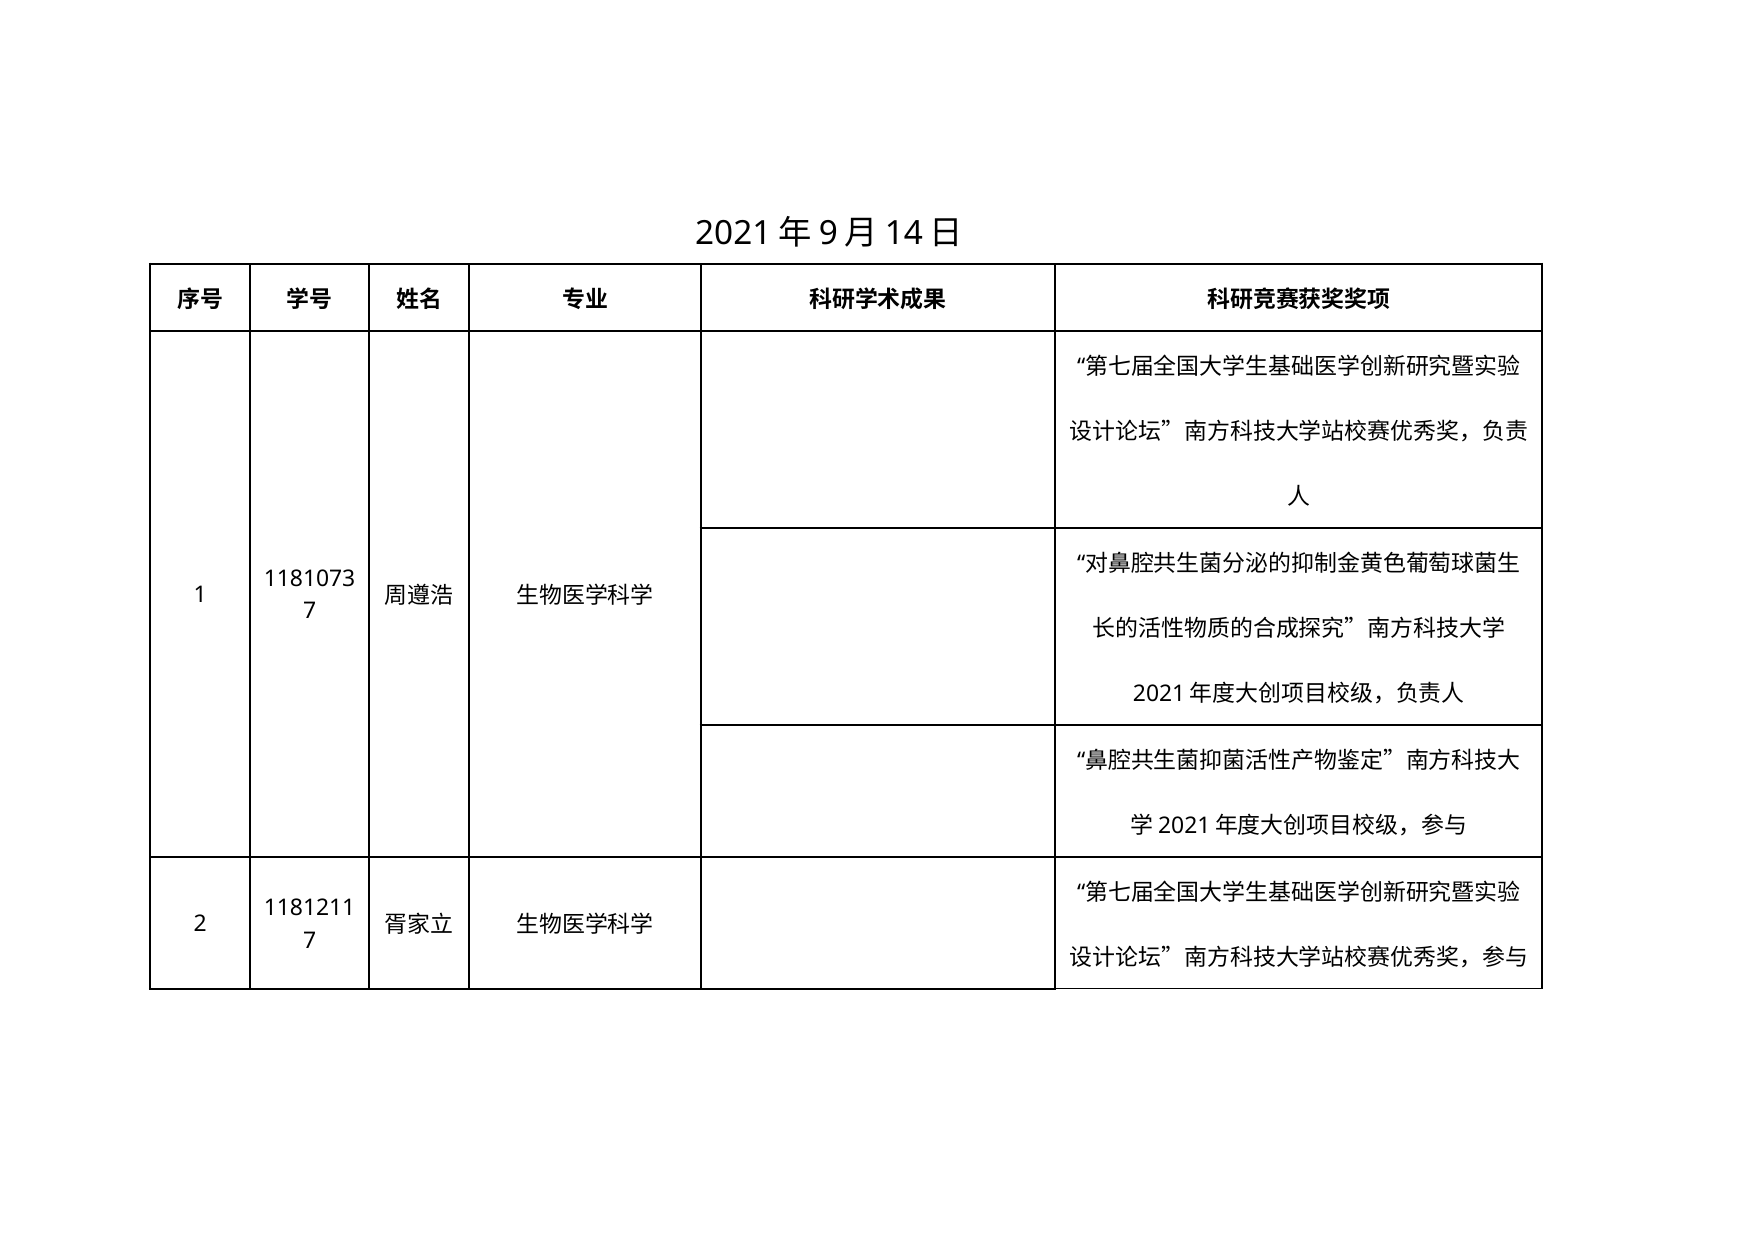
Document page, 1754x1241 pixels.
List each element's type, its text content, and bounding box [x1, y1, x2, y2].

table_cell 生物医学科学 [470, 858, 700, 988]
table_cell 1 [151, 332, 249, 856]
table_cell [702, 726, 1054, 856]
table_cell “第七届全国大学生基础医学创新研究暨实验设计论坛”南方科技大学站校赛优秀奖，负责人 [1056, 332, 1541, 527]
table_header 姓名 [370, 265, 468, 330]
text 2021年9月14日 [150, 198, 1604, 263]
table_cell “鼻腔共生菌抑菌活性产物鉴定”南方科技大学2021年度大创项目校级，参与 [1056, 726, 1541, 856]
table_cell 2 [151, 858, 249, 988]
table_cell “第七届全国大学生基础医学创新研究暨实验设计论坛”南方科技大学站校赛优秀奖，参与 [1056, 858, 1541, 988]
table_header 专业 [470, 265, 700, 330]
table_cell “对鼻腔共生菌分泌的抑制金黄色葡萄球菌生长的活性物质的合成探究”南方科技大学2021年度大创项目校级，负责人 [1056, 529, 1541, 724]
table_header 科研竞赛获奖奖项 [1056, 265, 1541, 330]
table_cell 胥家立 [370, 858, 468, 988]
table_header 学号 [251, 265, 368, 330]
table_cell 11812117 [251, 858, 368, 988]
table_cell 生物医学科学 [470, 332, 700, 856]
table_header 科研学术成果 [702, 265, 1054, 330]
table_cell [702, 858, 1054, 988]
table_cell 11810737 [251, 332, 368, 856]
table_cell [702, 529, 1054, 724]
table_header 序号 [151, 265, 249, 330]
table_cell 周遵浩 [370, 332, 468, 856]
table_cell [702, 332, 1054, 527]
